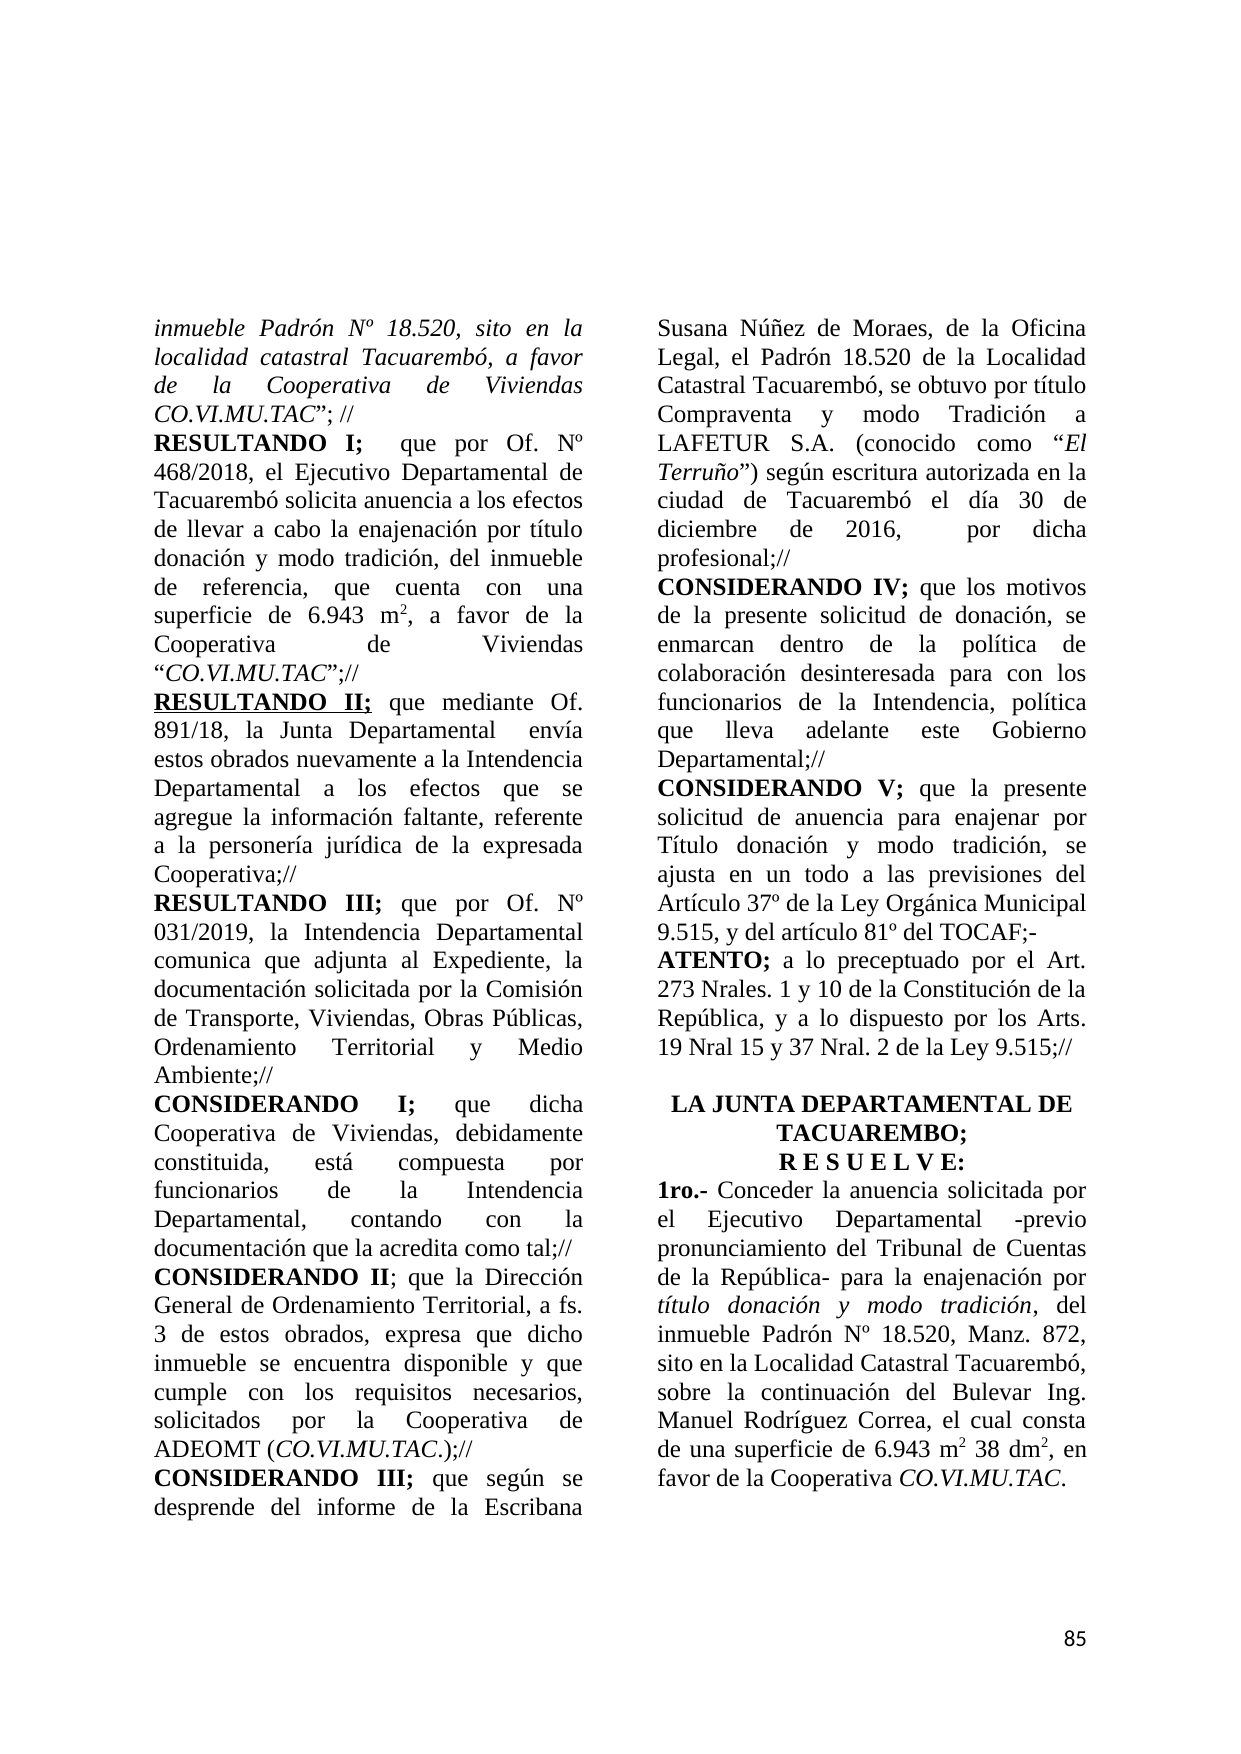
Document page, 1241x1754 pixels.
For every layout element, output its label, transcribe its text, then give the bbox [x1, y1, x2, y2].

text ATENTO; a lo preceptuado por el Art. 273 Nrales. 1 y 10 de la Constitución de la República, y a lo dispuesto por los Arts. 19 Nral 15 y 37 Nral. 2 de la Ley 9.515;// [657, 946, 1087, 1061]
text CONSIDERANDO V; que la presente solicitud de anuencia para enajenar por Título donación y modo tradición, se ajusta en un todo a las previsiones del Artículo 37º de la Ley Orgánica Municipal 9.515, y del artículo 81º del TOCAF;- [657, 773, 1087, 946]
text RESULTANDO I; que por Of. Nº 468/2018, el Ejecutivo Departamental de Tacuarembó solicita anuencia a los efectos de llevar a cabo la enajenación por título donación y modo tradición, del inmueble de referencia, que cuenta con una superficie de 6.943 m2, a favor de la Cooperativa de Viviendas “CO.VI.MU.TAC”;// [153, 428, 583, 687]
text CONSIDERANDO I; que dicha Cooperativa de Viviendas, debidamente constituida, está compuesta por funcionarios de la Intendencia Departamental, contando con la documentación que la acredita como tal;// [153, 1089, 583, 1262]
text CONSIDERANDO IV; que los motivos de la presente solicitud de donación, se enmarcan dentro de la política de colaboración desinteresada para con los funcionarios de la Intendencia, política que lleva adelante este Gobierno Departamental;// [657, 572, 1087, 773]
text CONSIDERANDO III; que según se desprende del informe de la Escribana Susana Núñez de Moraes, de la Oficina Legal, el Padrón 18.520 de la Localidad Catastral Tacuarembó, se obtuvo por título Compraventa y modo Tradición a LAFETUR S.A. (conocido como “El Terruño”) según escritura autorizada en la ciudad de Tacuarembó el día 30 de diciembre de 2016, por dicha profesional;// [153, 1463, 583, 1521]
text CONSIDERANDO II; que la Dirección General de Ordenamiento Territorial, a fs. 3 de estos obrados, expresa que dicho inmueble se encuentra disponible y que cumple con los requisitos necesarios, solicitados por la Cooperativa de ADEOMT (CO.VI.MU.TAC.);// [153, 1262, 583, 1463]
text RESULTANDO III; que por Of. Nº 031/2019, la Intendencia Departamental comunica que adjunta al Expediente, la documentación solicitada por la Comisión de Transporte, Viviendas, Obras Públicas, Ordenamiento Territorial y Medio Ambiente;// [153, 888, 583, 1089]
text R E S U E L V E: [657, 1147, 1087, 1176]
text CONSIDERANDO III; que según se desprende del informe de la Escribana Susana Núñez de Moraes, de la Oficina Legal, el Padrón 18.520 de la Localidad Catastral Tacuarembó, se obtuvo por título Compraventa y modo Tradición a LAFETUR S.A. (conocido como “El Terruño”) según escritura autorizada en la ciudad de Tacuarembó el día 30 de diciembre de 2016, por dicha profesional;// [657, 313, 1087, 572]
text 1ro.- Conceder la anuencia solicitada por el Ejecutivo Departamental -previo pronunciamiento del Tribunal de Cuentas de la República- para la enajenación por título donación y modo tradición, del inmueble Padrón Nº 18.520, Manz. 872, sito en la Localidad Catastral Tacuarembó, sobre la continuación del Bulevar Ing. Manuel Rodríguez Correa, el cual consta de una superficie de 6.943 m2 38 dm2, en favor de la Cooperativa CO.VI.MU.TAC. [657, 1176, 1087, 1492]
text RESULTANDO II; que mediante Of. 891/18, la Junta Departamental envía estos obrados nuevamente a la Intendencia Departamental a los efectos que se agregue la información faltante, referente a la personería jurídica de la expresada Cooperativa;// [153, 687, 583, 888]
text LA JUNTA DEPARTAMENTAL DE TACUAREMBO; [657, 1089, 1087, 1147]
